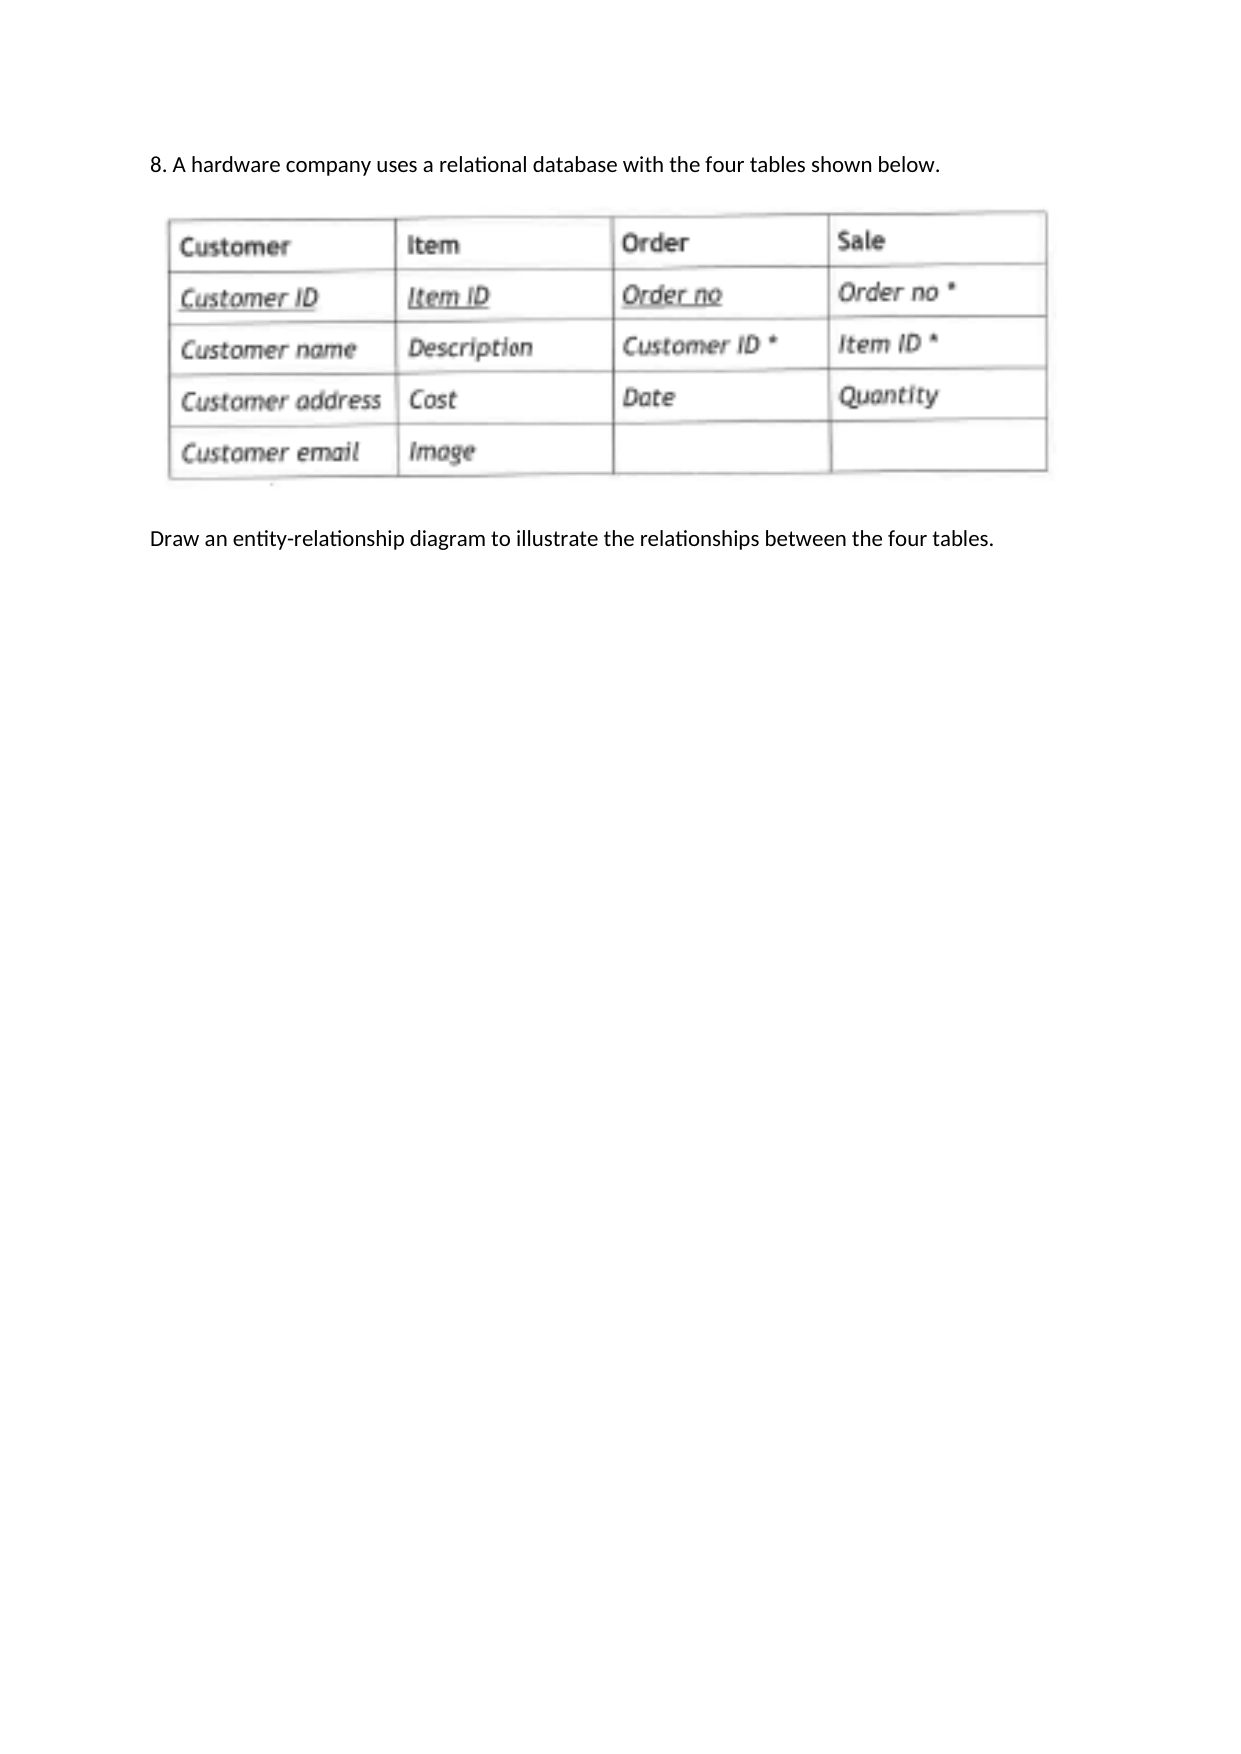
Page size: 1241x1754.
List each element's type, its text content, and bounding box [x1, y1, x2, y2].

picture [150, 196, 1068, 506]
text 8. A hardware company uses a relational database with the four tables shown below. [150, 150, 1090, 178]
text Draw an entity-relationship diagram to illustrate the relationships between the four tables. [150, 524, 1090, 552]
